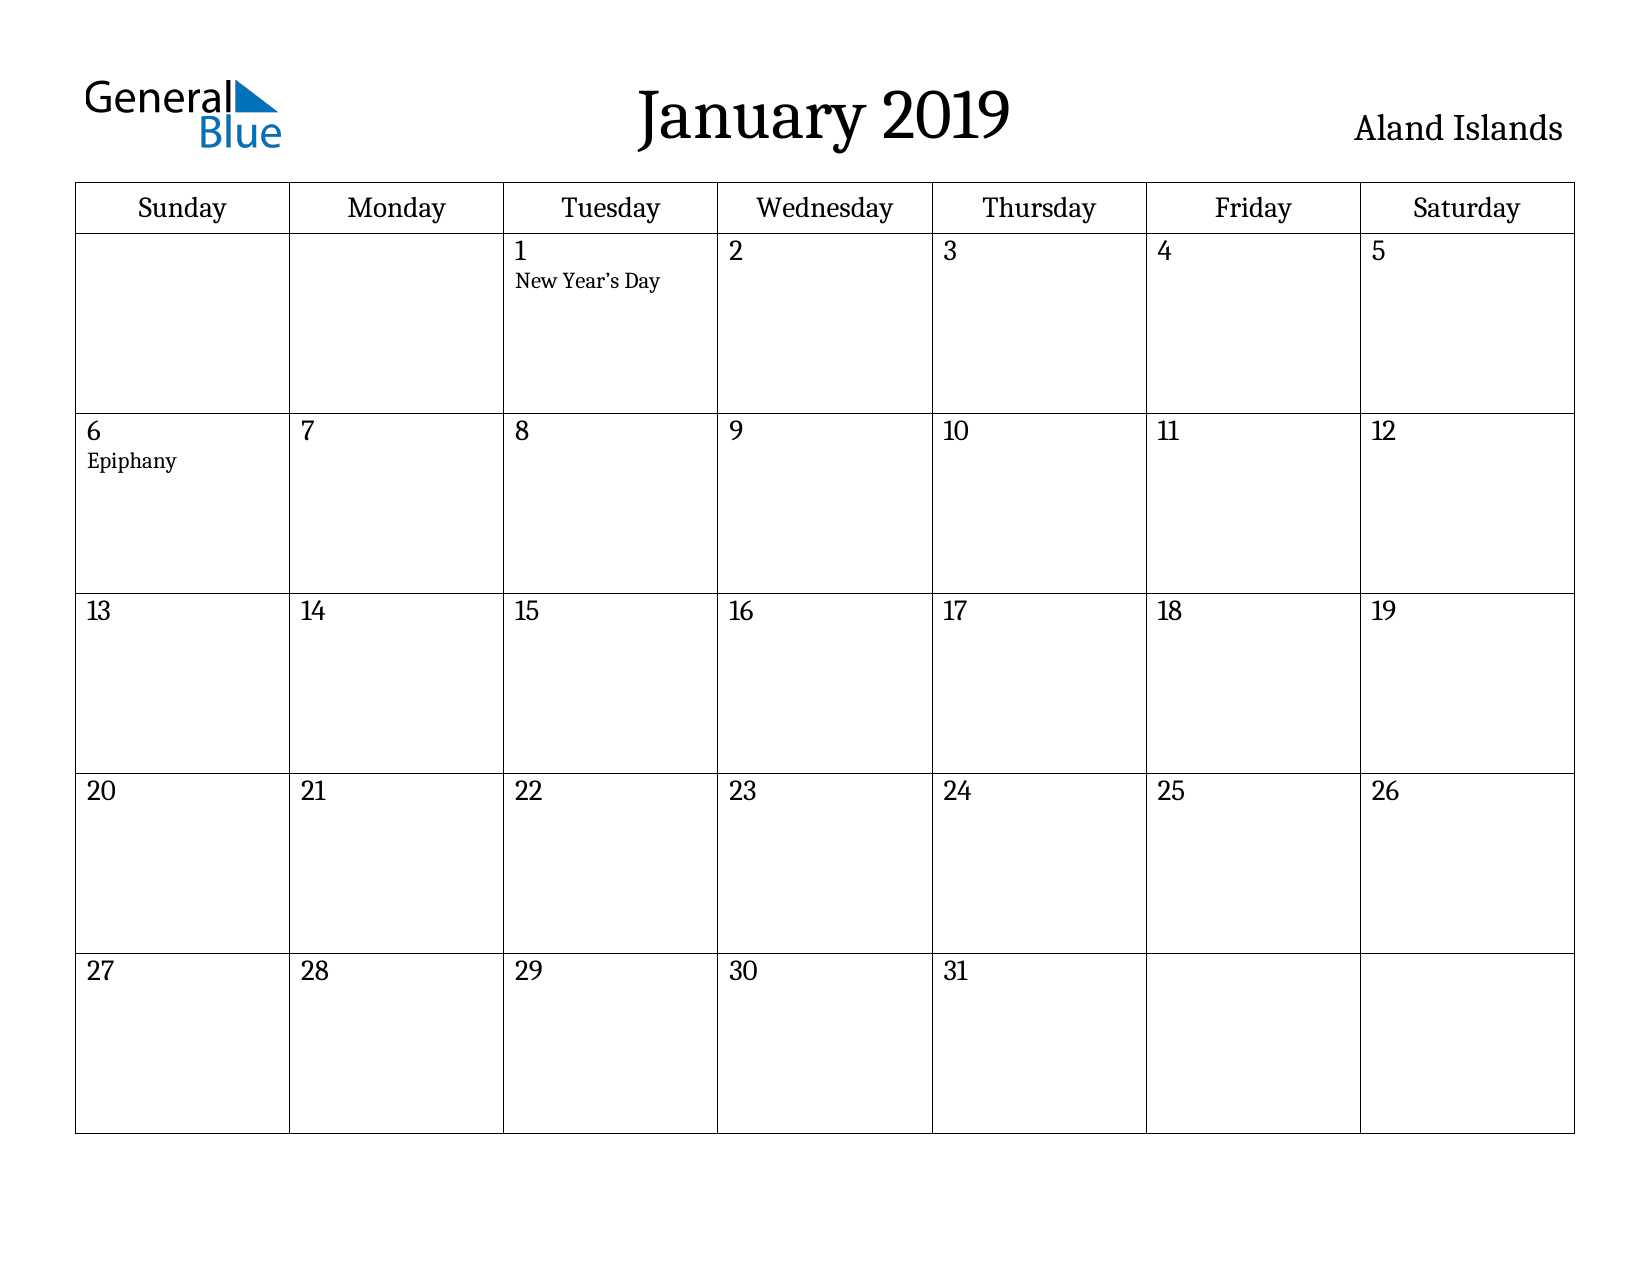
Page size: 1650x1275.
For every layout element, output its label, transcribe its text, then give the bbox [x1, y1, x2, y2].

table_cell 18 [1147, 594, 1360, 627]
table_cell [1147, 808, 1360, 953]
table_cell 2 [718, 234, 932, 267]
table_cell [1361, 627, 1574, 773]
table_cell Wednesday [718, 183, 932, 233]
table_cell Saturday [1361, 183, 1574, 233]
table_cell Monday [290, 183, 503, 233]
table_cell Thursday [933, 183, 1146, 233]
table_header January 2019 [504, 75, 1146, 182]
table_cell 13 [76, 594, 289, 627]
table_cell New Year’s Day [504, 267, 717, 413]
table_cell [290, 448, 503, 593]
table_cell 28 [290, 954, 503, 987]
table_cell [290, 627, 503, 773]
table_cell [1147, 627, 1360, 773]
table_cell [718, 627, 932, 773]
table_header Aland Islands [1146, 75, 1574, 182]
table_cell [1361, 448, 1574, 593]
table_cell [290, 808, 503, 953]
table_cell 21 [290, 774, 503, 807]
table_cell 7 [290, 414, 503, 447]
table_cell [504, 448, 717, 593]
table_cell 3 [933, 234, 1146, 267]
table_cell [76, 988, 289, 1133]
table_cell 14 [290, 594, 503, 627]
table_cell [76, 808, 289, 953]
table_cell 20 [76, 774, 289, 807]
table_cell [1361, 954, 1574, 987]
table_cell 5 [1361, 234, 1574, 267]
table_cell [718, 988, 932, 1133]
table_cell [290, 234, 503, 267]
table_cell [718, 448, 932, 593]
table_cell [1361, 808, 1574, 953]
table_cell [76, 627, 289, 773]
table_cell Friday [1147, 183, 1360, 233]
table_cell [718, 808, 932, 953]
table_cell 26 [1361, 774, 1574, 807]
table_cell [933, 627, 1146, 773]
table_cell 31 [933, 954, 1146, 987]
picture [86, 80, 281, 148]
table_cell [504, 627, 717, 773]
table_cell 24 [933, 774, 1146, 807]
table_cell Tuesday [504, 183, 717, 233]
table_cell 27 [76, 954, 289, 987]
table_cell 6 [76, 414, 289, 447]
table_cell 29 [504, 954, 717, 987]
table_cell 22 [504, 774, 717, 807]
table_cell [76, 234, 289, 267]
table_cell 16 [718, 594, 932, 627]
table_cell 1 [504, 234, 717, 267]
table_cell Sunday [76, 183, 289, 233]
table_cell 17 [933, 594, 1146, 627]
table_cell [1147, 448, 1360, 593]
table_cell [1361, 267, 1574, 413]
table_cell 9 [718, 414, 932, 447]
table_cell 25 [1147, 774, 1360, 807]
table_cell [933, 267, 1146, 413]
table_cell 4 [1147, 234, 1360, 267]
table_cell 8 [504, 414, 717, 447]
table_cell 10 [933, 414, 1146, 447]
table_cell [504, 808, 717, 953]
table_cell [290, 988, 503, 1133]
table_cell [1147, 954, 1360, 987]
table_cell [1147, 267, 1360, 413]
table_cell [933, 988, 1146, 1133]
table_cell [1361, 988, 1574, 1133]
table_cell 11 [1147, 414, 1360, 447]
table_cell Epiphany [76, 448, 289, 593]
table_header [76, 75, 503, 182]
table_cell 12 [1361, 414, 1574, 447]
table_cell 23 [718, 774, 932, 807]
table_cell 30 [718, 954, 932, 987]
table_cell [933, 448, 1146, 593]
table_cell 19 [1361, 594, 1574, 627]
table_cell [1147, 988, 1360, 1133]
table_cell [504, 988, 717, 1133]
table_cell [290, 267, 503, 413]
table_cell 15 [504, 594, 717, 627]
table_cell [933, 808, 1146, 953]
table_cell [76, 267, 289, 413]
table_cell [718, 267, 932, 413]
